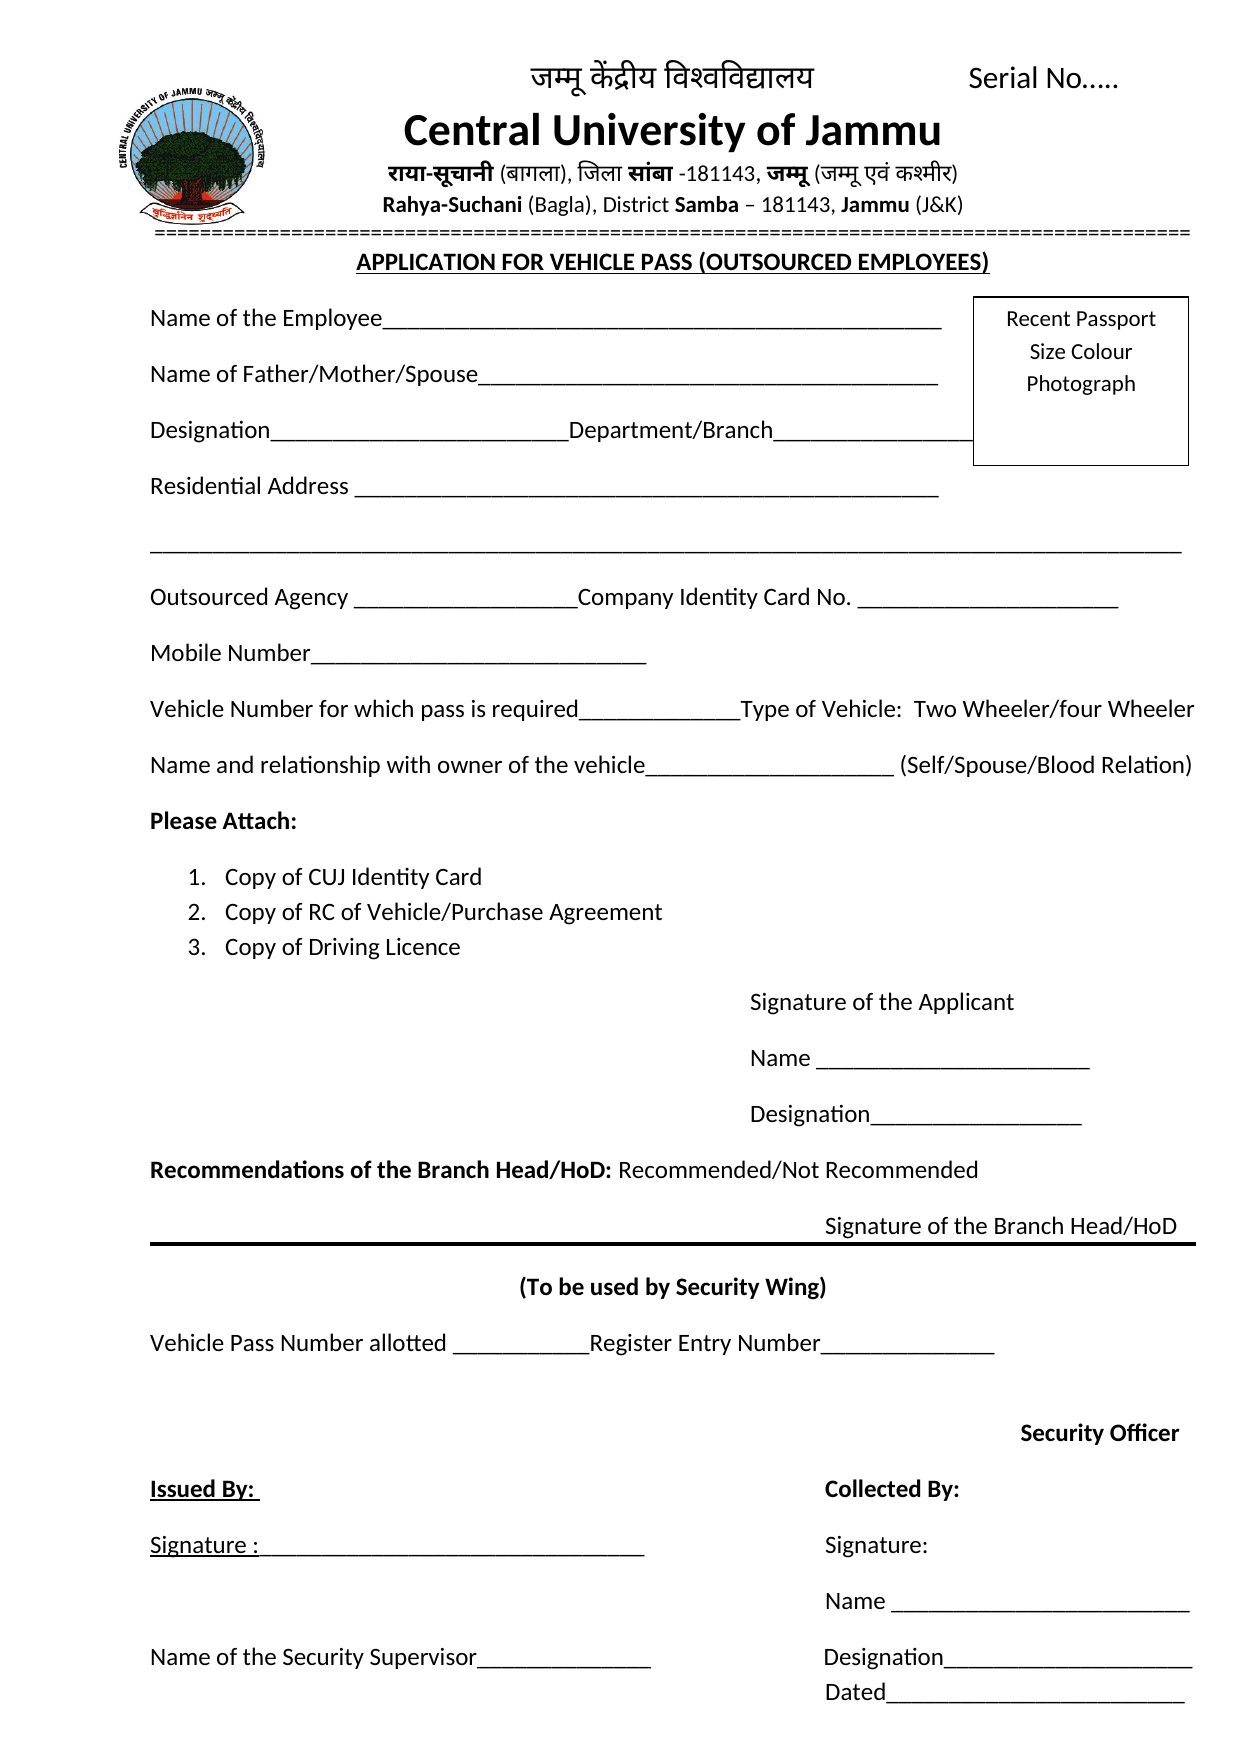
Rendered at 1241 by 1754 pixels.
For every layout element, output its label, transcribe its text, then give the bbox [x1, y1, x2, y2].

text Vehicle Pass Number allotted ___________Register Entry Number______________ [150, 1327, 1196, 1392]
text Name of the Security Supervisor______________ Designation____________________ Dated________________________ [150, 1641, 1196, 1706]
text Outsourced Agency __________________Company Identity Card No. _____________________ [150, 581, 1196, 612]
text Signature of the Applicant [150, 986, 1196, 1017]
list Copy of RC of Vehicle/Purchase Agreement [187, 896, 1196, 926]
text Name and relationship with owner of the vehicle____________________ (Self/Spouse/Blood Relation) [150, 749, 1196, 779]
text Name ________________________ [150, 1585, 1196, 1616]
text Please Attach: [150, 805, 1196, 835]
list Copy of CUJ Identity Card [187, 861, 1196, 891]
text Recommendations of the Branch Head/HoD: Recommended/Not Recommended [150, 1154, 1196, 1184]
text Residential Address _______________________________________________ [150, 470, 1196, 500]
text Security Officer [900, 1417, 1196, 1448]
text Designation_________________ [150, 1098, 1196, 1129]
text Name of Father/Mother/Spouse_____________________________________ [150, 358, 973, 389]
text APPLICATION FOR VEHICLE PASS (OUTSOURCED EMPLOYEES) [150, 246, 1196, 277]
text (To be used by Security Wing) [150, 1271, 1196, 1301]
list Copy of Driving Licence [187, 931, 1196, 961]
text Mobile Number___________________________ [150, 637, 1196, 668]
text Issued By: Collected By: [150, 1473, 1196, 1504]
text Signature of the Branch Head/HoD [150, 1210, 1196, 1242]
text Signature :_______________________________ Signature: [150, 1529, 1196, 1560]
text ___________________________________________________________________________________ [150, 526, 1196, 556]
text Name of the Employee_____________________________________________ [150, 302, 973, 333]
text Name ______________________ [150, 1042, 1196, 1073]
text Designation________________________Department/Branch____________________ [150, 414, 973, 444]
text Vehicle Number for which pass is required_____________Type of Vehicle: Two Wheeler/four Wheeler [150, 693, 1196, 724]
picture [117, 84, 270, 233]
